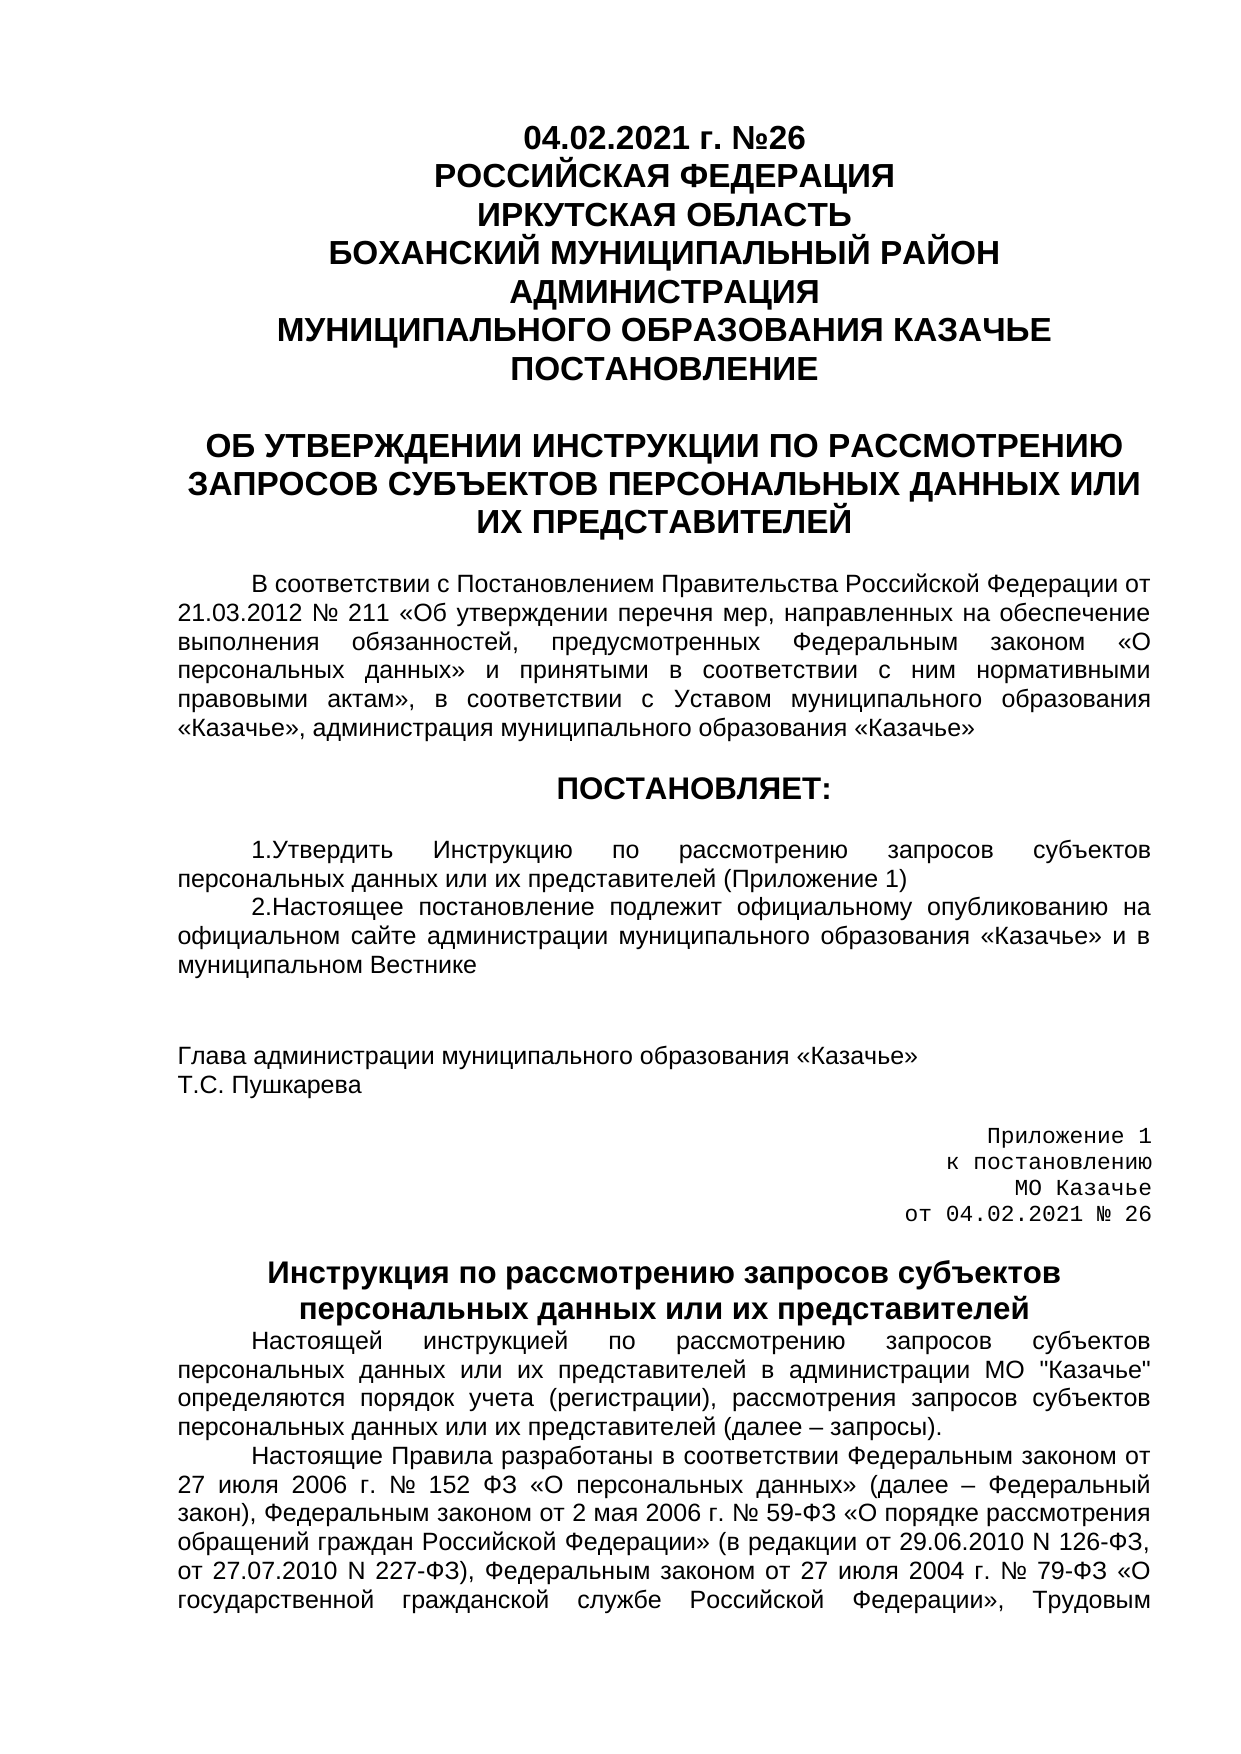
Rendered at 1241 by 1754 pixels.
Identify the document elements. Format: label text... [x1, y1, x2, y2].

text МО Казачье [177, 1176, 1152, 1202]
text Инструкция по рассмотрению запросов субъектов персональных данных или их представителей [177, 1254, 1152, 1326]
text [177, 1441, 1152, 1613]
text от 04.02.2021 № 26 [177, 1202, 1152, 1228]
text ПОСТАНОВЛЕНИЕ [177, 349, 1152, 387]
text РОССИЙСКАЯ ФЕДЕРАЦИЯ [177, 157, 1152, 195]
text МУНИЦИПАЛЬНОГО ОБРАЗОВАНИЯ КАЗАЧЬЕ [177, 310, 1152, 349]
text 04.02.2021 г. №26 [177, 118, 1152, 157]
text Приложение 1 [177, 1124, 1152, 1150]
text Т.С. Пушкарева [177, 1070, 1152, 1098]
text ОБ УТВЕРЖДЕНИИ ИНСТРУКЦИИ ПО РАССМОТРЕНИЮ ЗАПРОСОВ СУБЪЕКТОВ ПЕРСОНАЛЬНЫХ ДАННЫХ ИЛИ ИХ ПРЕДСТАВИТЕЛЕЙ [177, 426, 1152, 541]
text ИРКУТСКАЯ ОБЛАСТЬ [177, 195, 1152, 233]
text к постановлению [177, 1150, 1152, 1176]
text постановляЕТ: [177, 770, 1152, 806]
text Глава администрации муниципального образования «Казачье» [177, 1041, 1152, 1070]
text 1.Утвердить Инструкцию по рассмотрению запросов субъектов персональных данных или их представителей (Приложение 1) [177, 835, 1152, 892]
text В соответствии с Постановлением Правительства Российской Федерации от 21.03.2012 № 211 «Об утверждении перечня мер, направленных на обеспечение выполнения обязанностей, предусмотренных Федеральным законом «О персональных данных» и принятыми в соответствии с ним нормативными правовыми актам», в соответствии с Уставом муниципального образования «Казачье», администрация муниципального образования «Казачье» [177, 569, 1152, 741]
text АДМИНИСТРАЦИЯ [177, 272, 1152, 310]
text Настоящей инструкцией по рассмотрению запросов субъектов персональных данных или их представителей в администрации МО "Казачье" определяются порядок учета (регистрации), рассмотрения запросов субъектов персональных данных или их представителей (далее – запросы). [177, 1326, 1152, 1441]
text 2.Настоящее постановление подлежит официальному опубликованию на официальном сайте администрации муниципального образования «Казачье» и в муниципальном Вестнике [177, 892, 1152, 979]
text БОХАНСКИЙ МУНИЦИПАЛЬНЫЙ РАЙОН [177, 233, 1152, 272]
